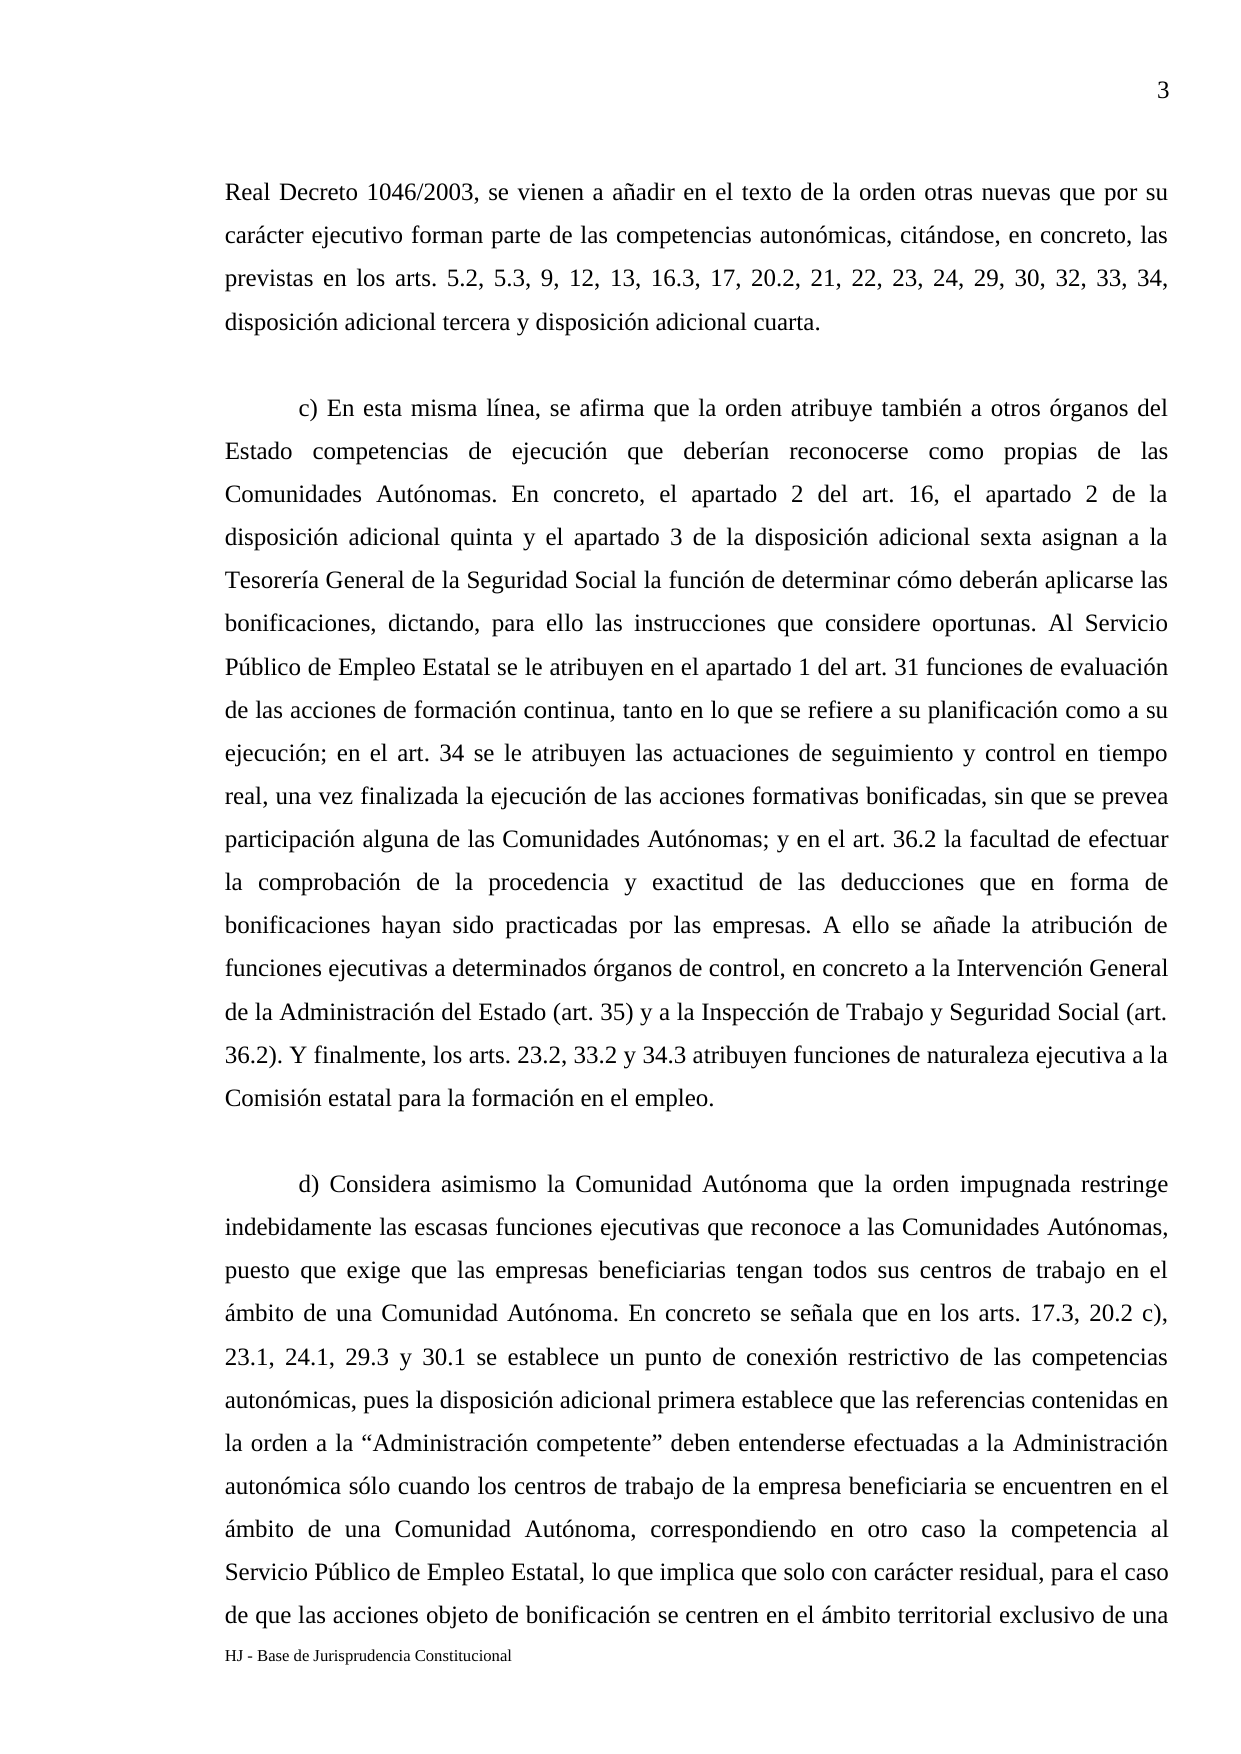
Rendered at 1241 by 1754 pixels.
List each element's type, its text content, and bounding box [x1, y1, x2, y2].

text c) En esta misma línea, se afirma que la orden atribuye también a otros órganos del Estado competencias de ejecución que deberían reconocerse como propias de las Comunidades Autónomas. En concreto, el apartado 2 del art. 16, el apartado 2 de la disposición adicional quinta y el apartado 3 de la disposición adicional sexta asignan a la Tesorería General de la Seguridad Social la función de determinar cómo deberán aplicarse las bonificaciones, dictando, para ello las instrucciones que considere oportunas. Al Servicio Público de Empleo Estatal se le atribuyen en el apartado 1 del art. 31 funciones de evaluación de las acciones de formación continua, tanto en lo que se refiere a su planificación como a su ejecución; en el art. 34 se le atribuyen las actuaciones de seguimiento y control en tiempo real, una vez finalizada la ejecución de las acciones formativas bonificadas, sin que se prevea participación alguna de las Comunidades Autónomas; y en el art. 36.2 la facultad de efectuar la comprobación de la procedencia y exactitud de las deducciones que en forma de bonificaciones hayan sido practicadas por las empresas. A ello se añade la atribución de funciones ejecutivas a determinados órganos de control, en concreto a la Intervención General de la Administración del Estado (art. 35) y a la Inspección de Trabajo y Seguridad Social (art. 36.2). Y finalmente, los arts. 23.2, 33.2 y 34.3 atribuyen funciones de naturaleza ejecutiva a la Comisión estatal para la formación en el empleo. [224, 393, 1169, 1112]
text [224, 177, 1169, 335]
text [224, 1169, 1169, 1629]
